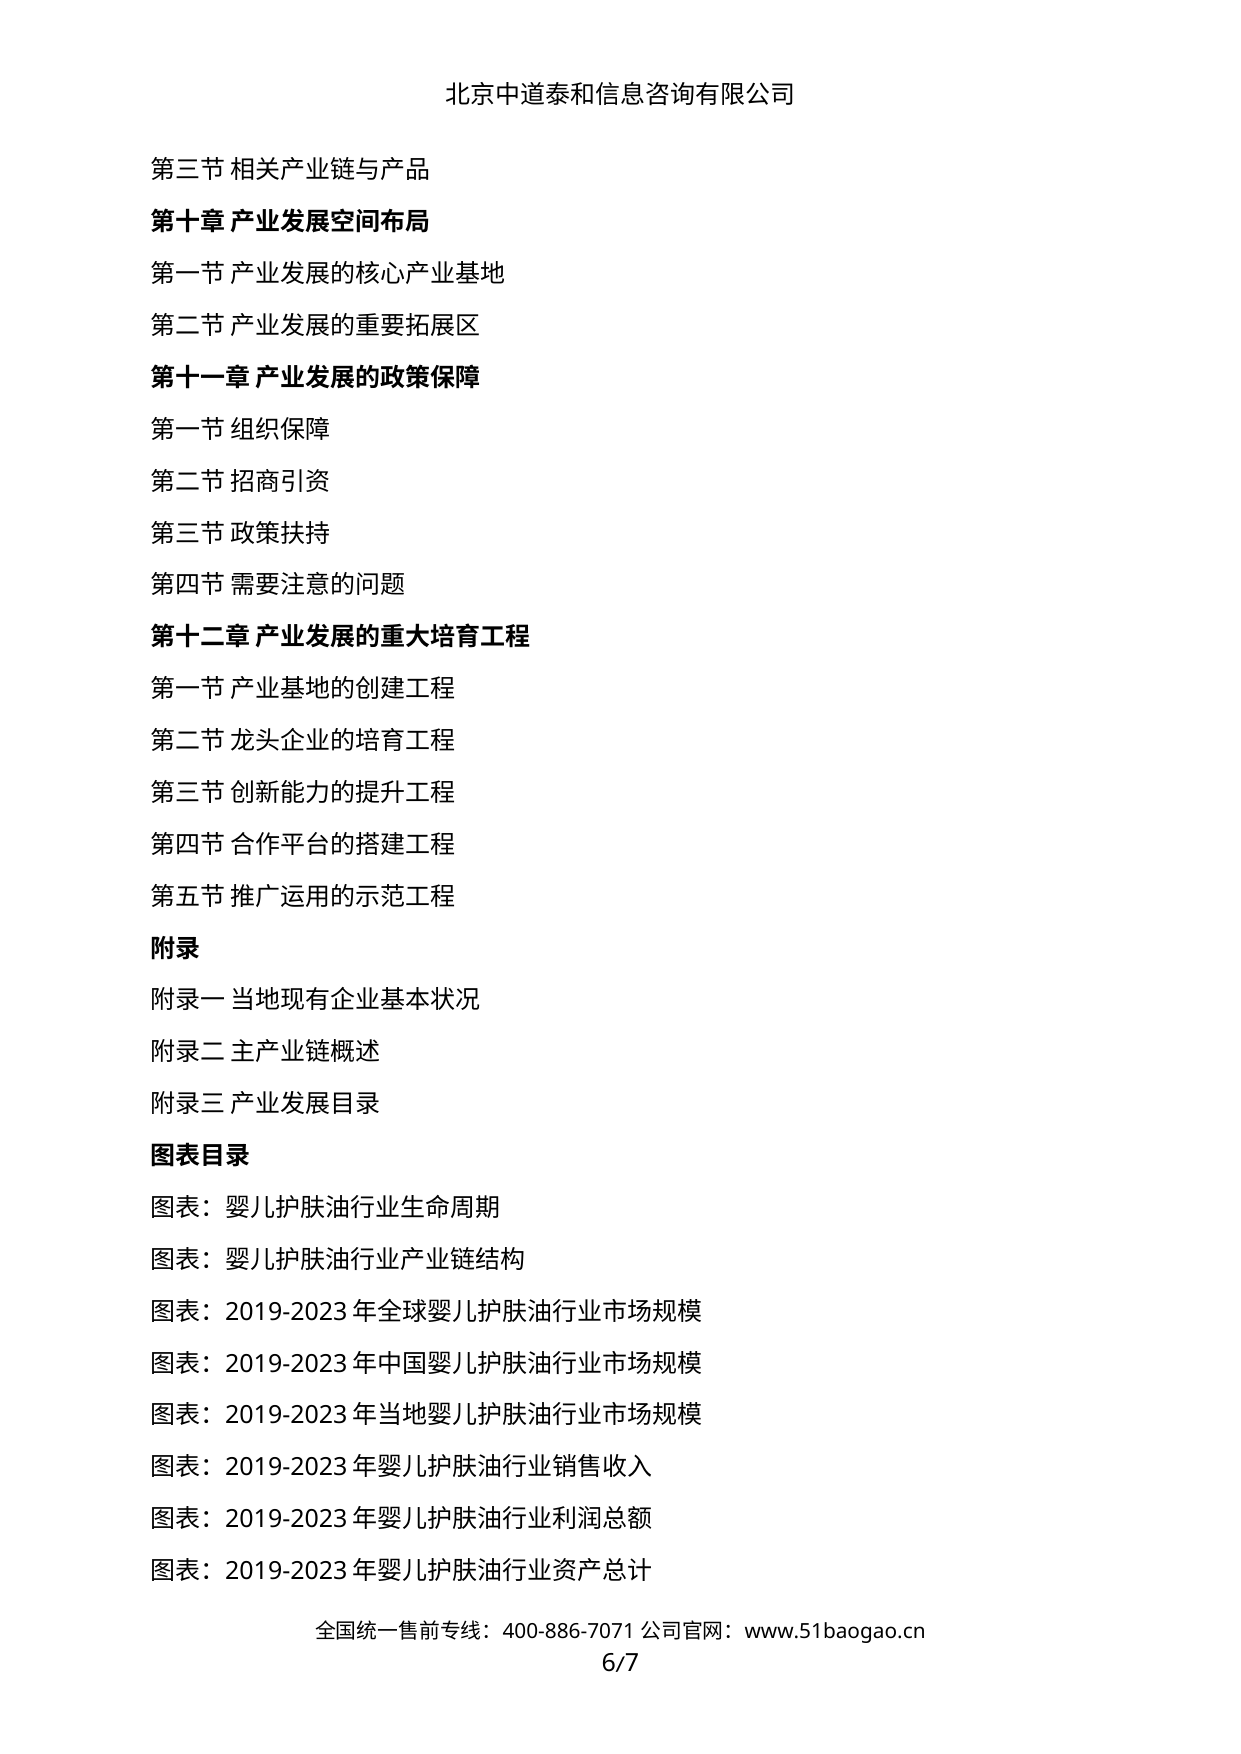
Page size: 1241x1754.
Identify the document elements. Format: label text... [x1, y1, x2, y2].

text 第三节 创新能力的提升工程 [150, 772, 1090, 809]
text 图表：2019-2023年全球婴儿护肤油行业市场规模 [150, 1291, 1090, 1327]
text 图表：2019-2023年当地婴儿护肤油行业市场规模 [150, 1395, 1090, 1431]
text 图表：婴儿护肤油行业产业链结构 [150, 1239, 1090, 1276]
text 第三节 政策扶持 [150, 513, 1090, 549]
text 第十二章 产业发展的重大培育工程 [150, 617, 1090, 653]
text 第十章 产业发展空间布局 [150, 202, 1090, 238]
text 第二节 招商引资 [150, 461, 1090, 497]
text 图表：婴儿护肤油行业生命周期 [150, 1187, 1090, 1224]
text 第一节 产业发展的核心产业基地 [150, 254, 1090, 290]
text 第二节 龙头企业的培育工程 [150, 721, 1090, 757]
text 第三节 相关产业链与产品 [150, 150, 1090, 186]
text 图表：2019-2023年婴儿护肤油行业销售收入 [150, 1447, 1090, 1483]
text 第五节 推广运用的示范工程 [150, 876, 1090, 912]
text 第四节 需要注意的问题 [150, 565, 1090, 601]
text 附录一 当地现有企业基本状况 [150, 980, 1090, 1016]
text 图表：2019-2023年中国婴儿护肤油行业市场规模 [150, 1343, 1090, 1379]
text 图表：2019-2023年婴儿护肤油行业资产总计 [150, 1551, 1090, 1587]
text 第二节 产业发展的重要拓展区 [150, 306, 1090, 342]
text 第一节 产业基地的创建工程 [150, 669, 1090, 705]
text 附录三 产业发展目录 [150, 1084, 1090, 1120]
text 第四节 合作平台的搭建工程 [150, 824, 1090, 861]
text 第一节 组织保障 [150, 409, 1090, 446]
text 图表：2019-2023年婴儿护肤油行业利润总额 [150, 1499, 1090, 1535]
text 图表目录 [150, 1136, 1090, 1172]
text 附录二 主产业链概述 [150, 1032, 1090, 1068]
text 附录 [150, 928, 1090, 964]
text 第十一章 产业发展的政策保障 [150, 357, 1090, 394]
